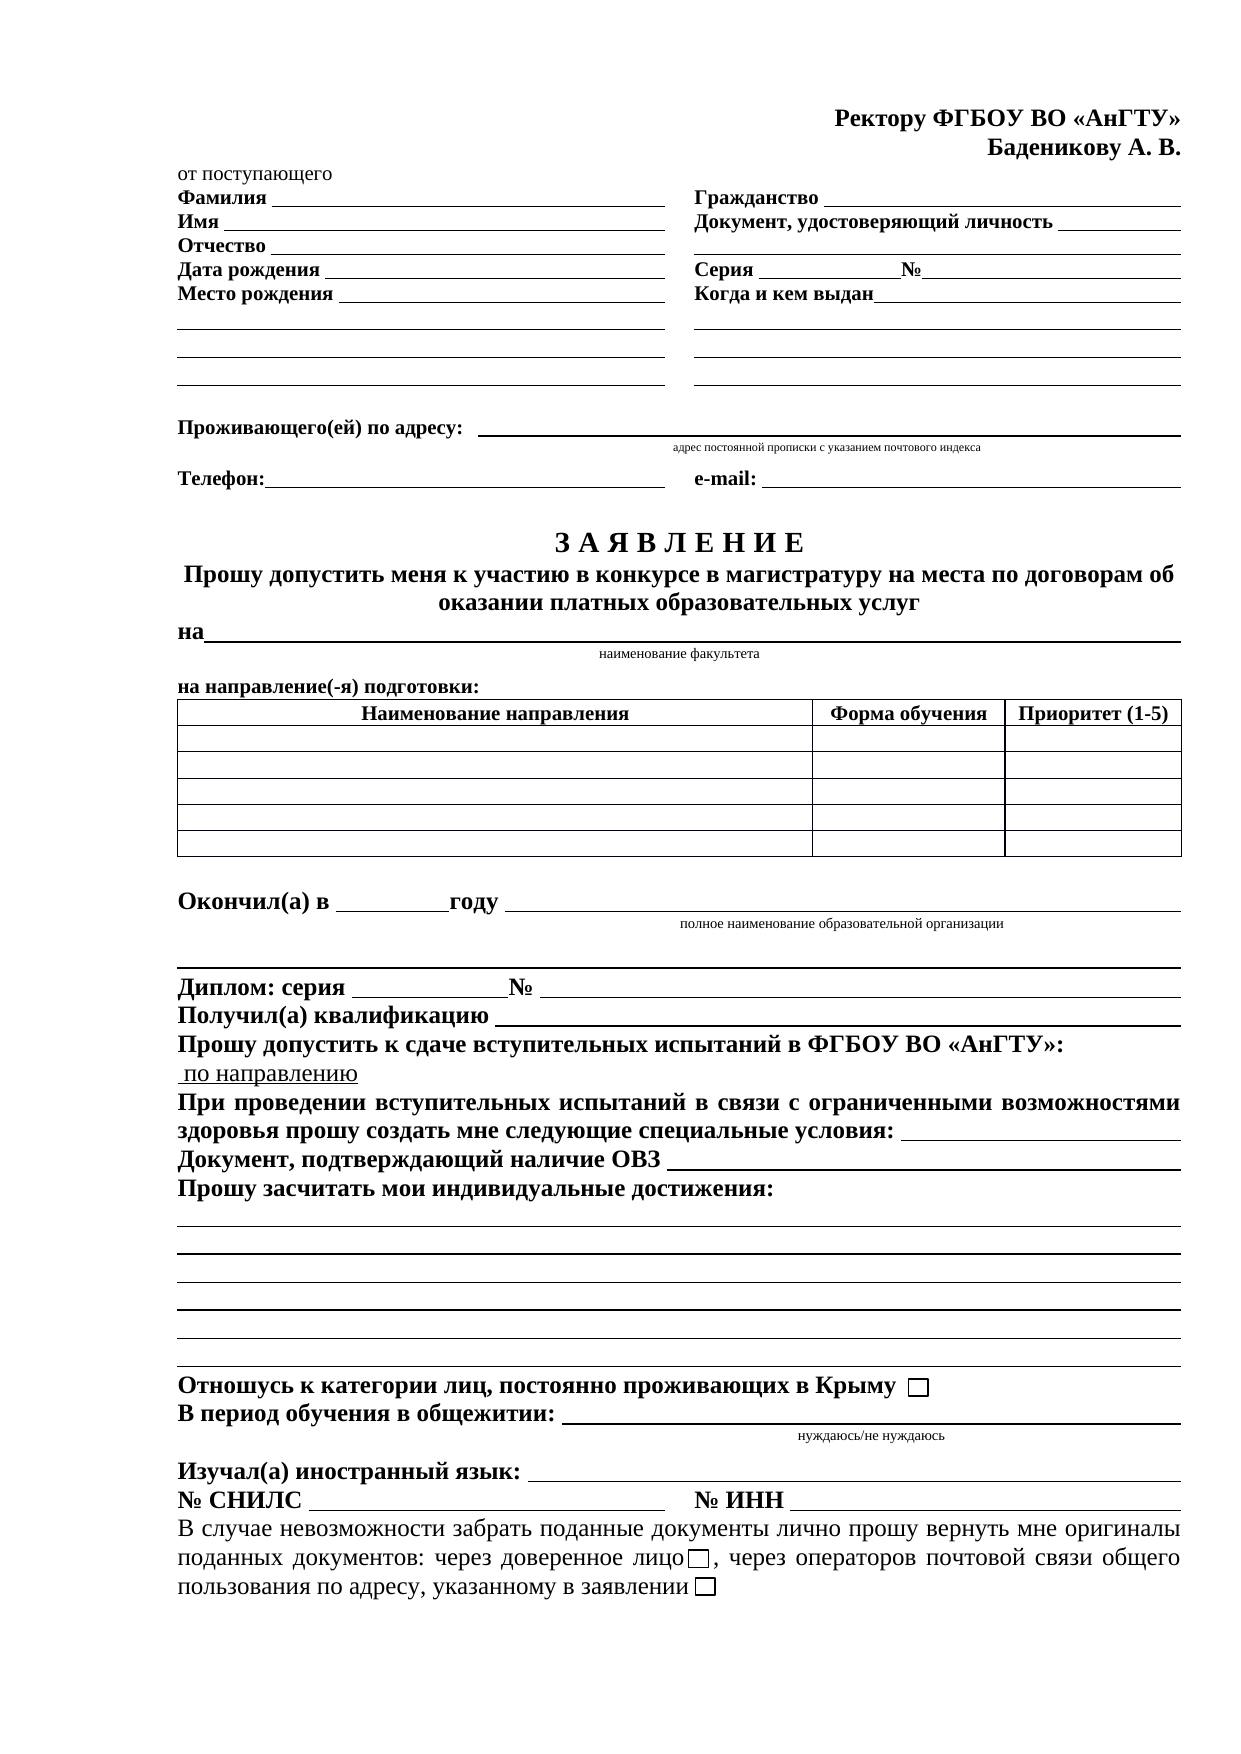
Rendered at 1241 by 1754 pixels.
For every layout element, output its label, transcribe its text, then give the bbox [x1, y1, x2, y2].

table_header Приоритет (1-5) [1006, 700, 1181, 725]
table_header Наименование направления [178, 700, 812, 725]
text Отчество [177, 233, 1181, 257]
text Прошу допустить меня к участию в конкурсе в магистратуру на места по договорам об оказании платных образовательных услуг [177, 559, 1181, 616]
text Дата рождения Серия № [177, 257, 1181, 281]
table_cell [813, 805, 1004, 830]
text Диплом: серия № [177, 972, 1181, 1000]
text Телефон: e-mail: [177, 466, 1181, 490]
text полное наименование образовательной организации [177, 915, 1181, 943]
text При проведении вступительных испытаний в связи с ограниченными возможностями здоровья прошу создать мне следующие специальные условия: [177, 1087, 1181, 1144]
text В случае невозможности забрать поданные документы лично прошу вернуть мне оригиналы поданных документов: через доверенное лицо , через операторов почтовой связи общего пользования по адресу, указанному в заявлении [177, 1513, 1181, 1600]
table_cell [813, 831, 1004, 856]
text Баденикову А. В. [177, 132, 1181, 161]
table_cell [1006, 831, 1181, 856]
text на направление(-я) подготовки: [177, 674, 1181, 698]
table_cell [1006, 752, 1181, 777]
text на [177, 616, 1181, 645]
text Получил(а) квалификацию [177, 1000, 1181, 1029]
table_cell [813, 779, 1004, 804]
text Прошу допустить к сдаче вступительных испытаний в ФГБОУ ВО «АнГТУ»: [177, 1029, 1181, 1058]
text Место рождения Когда и кем выдан [177, 281, 1181, 305]
text Документ, подтверждающий наличие ОВЗ [177, 1144, 1181, 1173]
text нуждаюсь/не нуждаюсь [177, 1427, 1181, 1456]
text по направлению [177, 1058, 1181, 1087]
text Проживающего(ей) по адресу: [177, 415, 1181, 439]
table_cell [178, 752, 812, 777]
table_cell [178, 831, 812, 856]
text от поступающего [177, 161, 1181, 185]
text адрес постоянной прописки с указанием почтового индекса [177, 440, 1181, 464]
text наименование факультета [177, 645, 1181, 674]
table_cell [178, 805, 812, 830]
table_header Форма обучения [813, 700, 1004, 725]
text № СНИЛС № ИНН [177, 1485, 1181, 1513]
text Окончил(а) в году [177, 886, 1181, 915]
text Изучал(а) иностранный язык: [177, 1456, 1181, 1485]
text Фамилия Гражданство [177, 185, 1181, 209]
text Прошу засчитать мои индивидуальные достижения: [177, 1173, 1181, 1202]
table_cell [813, 752, 1004, 777]
table_cell [1006, 779, 1181, 804]
text Отношусь к категории лиц, постоянно проживающих в Крыму [177, 1370, 1181, 1398]
text ЗАЯВЛЕНИЕ [177, 525, 1181, 559]
table_cell [1006, 726, 1181, 751]
table_cell [178, 779, 812, 804]
text Ректору ФГБОУ ВО «АнГТУ» [177, 103, 1181, 132]
text В период обучения в общежитии: [177, 1398, 1181, 1427]
table_cell [1006, 805, 1181, 830]
text Имя Документ, удостоверяющий личность [177, 209, 1181, 233]
table_cell [813, 726, 1004, 751]
table_cell [178, 726, 812, 751]
